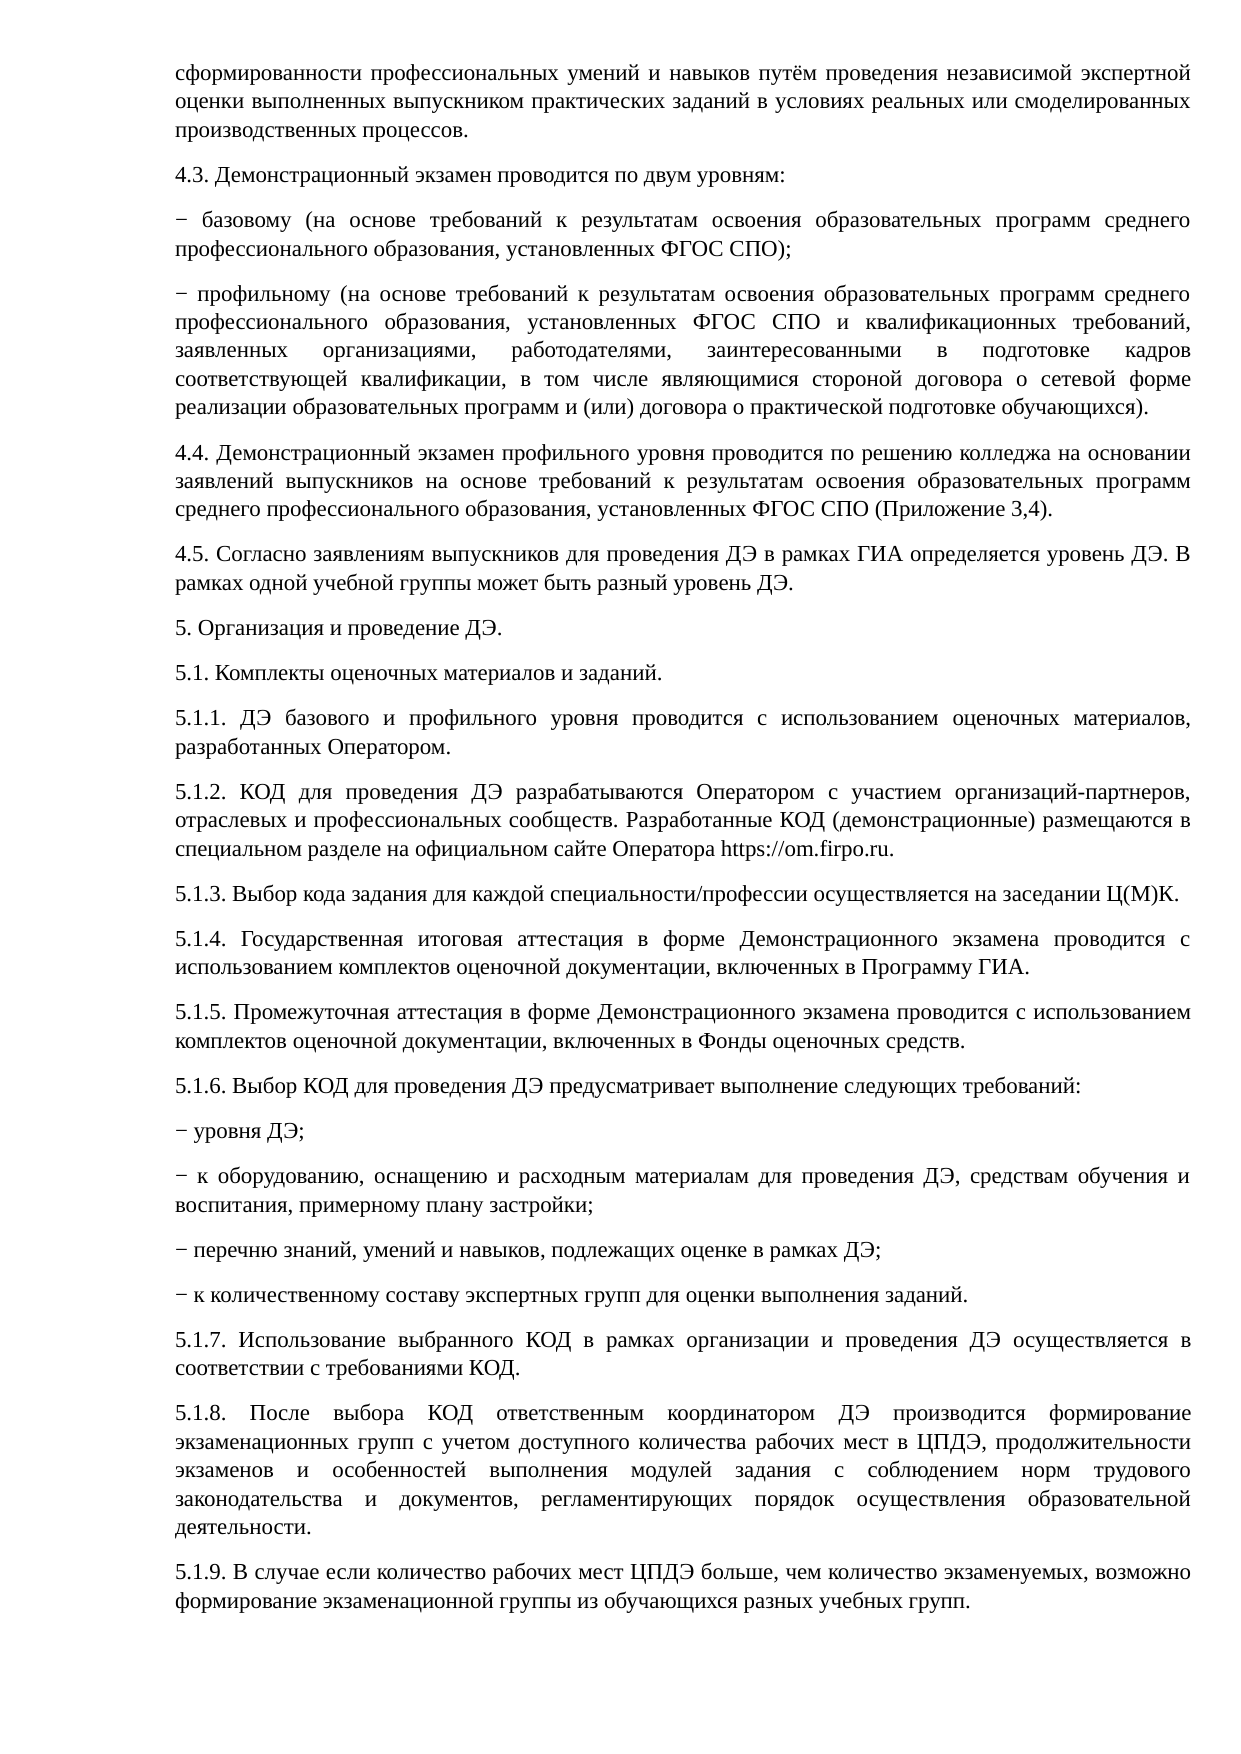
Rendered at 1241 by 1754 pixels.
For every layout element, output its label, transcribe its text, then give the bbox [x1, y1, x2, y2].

text − перечню знаний, умений и навыков, подлежащих оценке в рамках ДЭ; [175, 1236, 1192, 1262]
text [175, 59, 1192, 142]
text − к количественному составу экспертных групп для оценки выполнения заданий. [175, 1281, 1192, 1307]
text 5.1.1. ДЭ базового и профильного уровня проводится с использованием оценочных материалов, разработанных Оператором. [175, 704, 1192, 759]
text 5.1.9. В случае если количество рабочих мест ЦПДЭ больше, чем количество экзаменуемых, возможно формирование экзаменационной группы из обучающихся разных учебных групп. [175, 1558, 1192, 1613]
text 5.1.2. КОД для проведения ДЭ разрабатываются Оператором с участием организаций-партнеров, отраслевых и профессиональных сообществ. Разработанные КОД (демонстрационные) размещаются в специальном разделе на официальном сайте Оператора https://om.firpo.ru. [175, 778, 1192, 861]
text 5.1.8. После выбора КОД ответственным координатором ДЭ производится формирование экзаменационных групп с учетом доступного количества рабочих мест в ЦПДЭ, продолжительности экзаменов и особенностей выполнения модулей задания с соблюдением норм трудового законодательства и документов, регламентирующих порядок осуществления образовательной деятельности. [175, 1399, 1192, 1539]
text 5. Организация и проведение ДЭ. [175, 614, 1192, 640]
text − к оборудованию, оснащению и расходным материалам для проведения ДЭ, средствам обучения и воспитания, примерному плану застройки; [175, 1162, 1192, 1217]
text 5.1. Комплекты оценочных материалов и заданий. [175, 659, 1192, 686]
text 5.1.4. Государственная итоговая аттестация в форме Демонстрационного экзамена проводится с использованием комплектов оценочной документации, включенных в Программу ГИА. [175, 925, 1192, 980]
text 4.5. Согласно заявлениям выпускников для проведения ДЭ в рамках ГИА определяется уровень ДЭ. В рамках одной учебной группы может быть разный уровень ДЭ. [175, 541, 1192, 595]
text − профильному (на основе требований к результатам освоения образовательных программ среднего профессионального образования, установленных ФГОС СПО и квалификационных требований, заявленных организациями, работодателями, заинтересованными в подготовке кадров соответствующей квалификации, в том числе являющимися стороной договора о сетевой форме реализации образовательных программ и (или) договора о практической подготовке обучающихся). [175, 280, 1192, 420]
text 4.3. Демонстрационный экзамен проводится по двум уровням: [175, 161, 1192, 187]
text 5.1.7. Использование выбранного КОД в рамках организации и проведения ДЭ осуществляется в соответствии с требованиями КОД. [175, 1326, 1192, 1381]
text 5.1.6. Выбор КОД для проведения ДЭ предусматривает выполнение следующих требований: [175, 1072, 1192, 1098]
text − базовому (на основе требований к результатам освоения образовательных программ среднего профессионального образования, установленных ФГОС СПО); [175, 206, 1192, 261]
text 5.1.5. Промежуточная аттестация в форме Демонстрационного экзамена проводится с использованием комплектов оценочной документации, включенных в Фонды оценочных средств. [175, 998, 1192, 1053]
text − уровня ДЭ; [175, 1117, 1192, 1143]
text 5.1.3. Выбор кода задания для каждой специальности/профессии осуществляется на заседании Ц(М)К. [175, 880, 1192, 906]
text 4.4. Демонстрационный экзамен профильного уровня проводится по решению колледжа на основании заявлений выпускников на основе требований к результатам освоения образовательных программ среднего профессионального образования, установленных ФГОС СПО (Приложение 3,4). [175, 438, 1192, 522]
